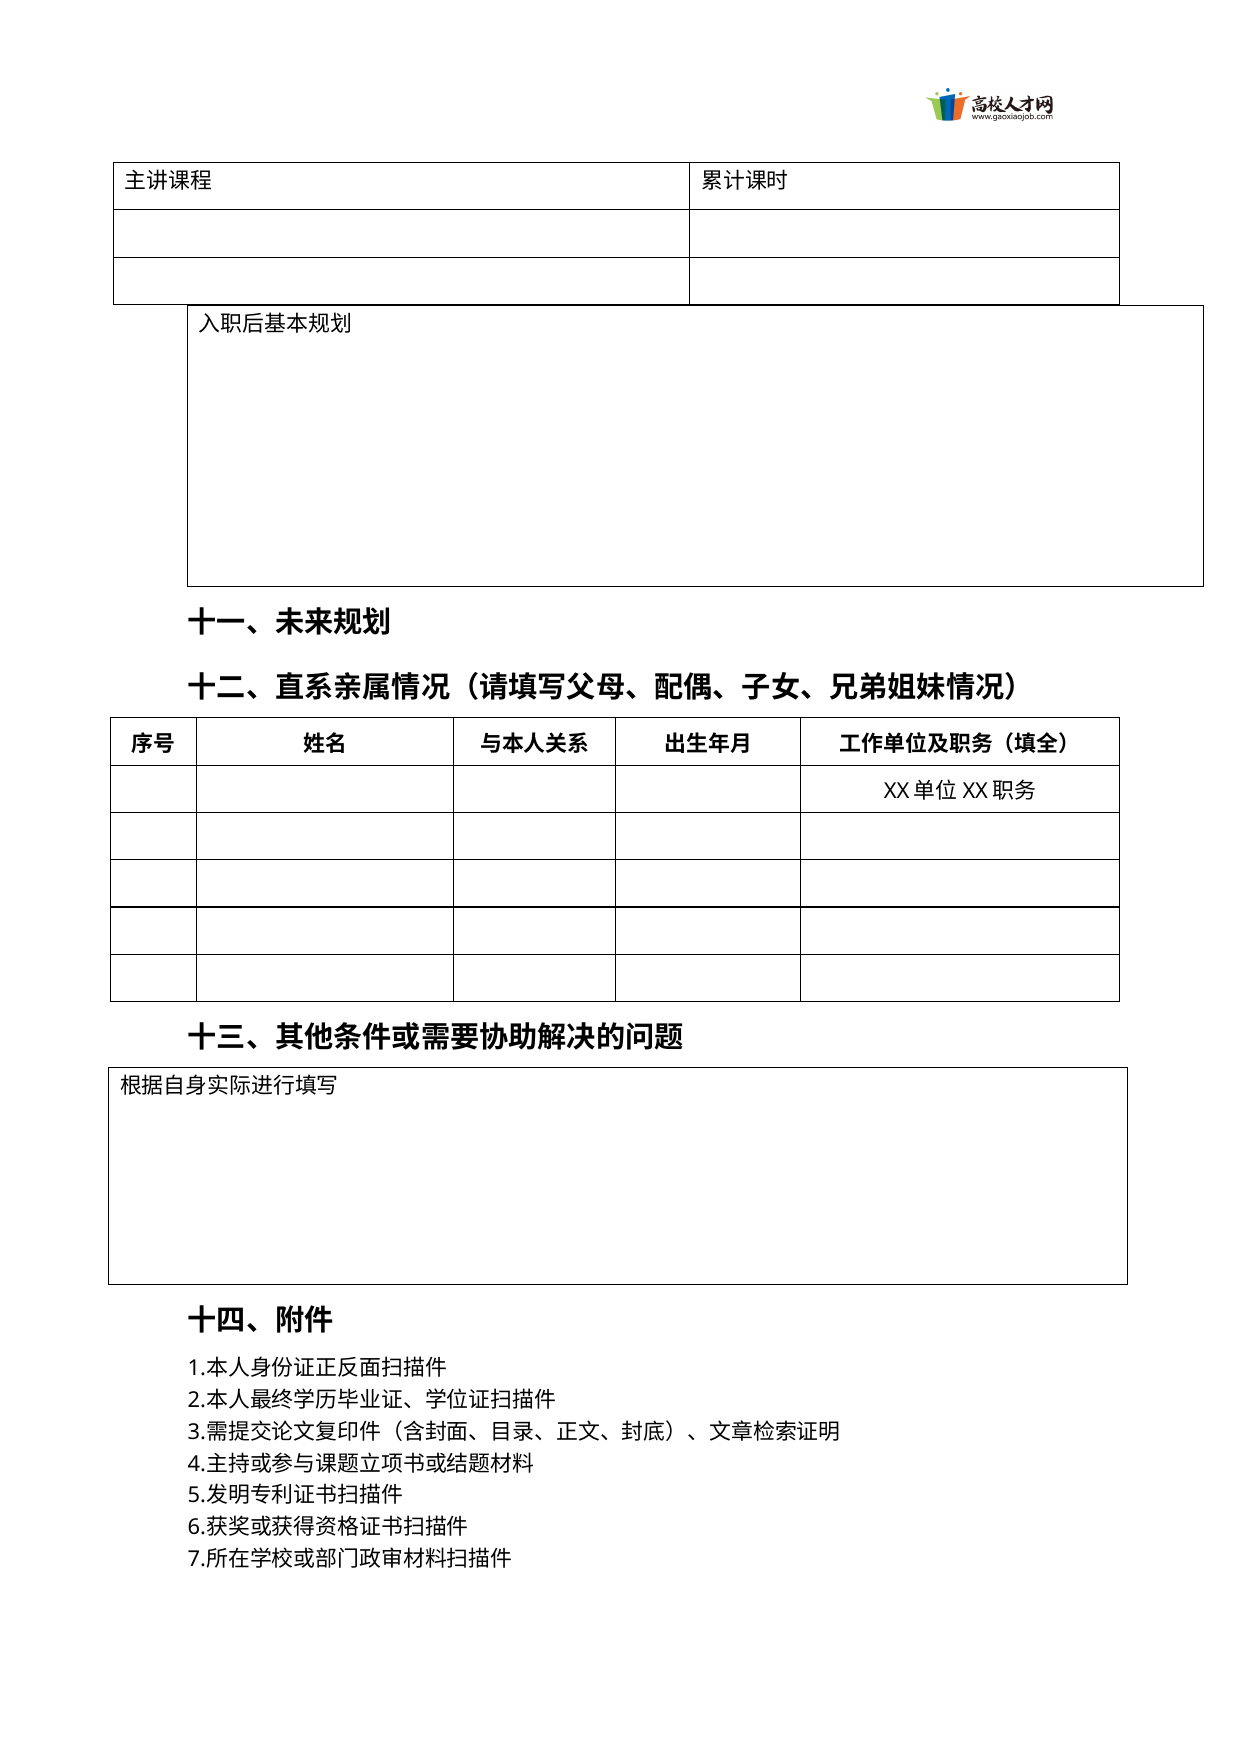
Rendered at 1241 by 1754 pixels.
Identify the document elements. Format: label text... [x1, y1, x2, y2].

table_cell [454, 766, 615, 812]
table_header 姓名 [197, 718, 453, 764]
table_cell [111, 766, 196, 812]
table_header 与本人关系 [454, 718, 615, 764]
table_cell [616, 955, 800, 1001]
text 2.本人最终学历毕业证、学位证扫描件 [187, 1382, 1053, 1414]
table_cell [114, 210, 689, 257]
table_cell [111, 955, 196, 1001]
table_cell [801, 908, 1119, 954]
text 1.本人身份证正反面扫描件 [187, 1350, 1053, 1382]
text 6.获奖或获得资格证书扫描件 [187, 1509, 1053, 1541]
table_cell [690, 258, 1119, 304]
table_header 入职后基本规划 [188, 306, 1203, 586]
table_cell [197, 908, 453, 954]
table_cell [454, 813, 615, 859]
table_header 主讲课程 [114, 163, 689, 209]
table_cell [111, 860, 196, 906]
table_header 序号 [111, 718, 196, 764]
table_header 累计课时 [690, 163, 1119, 209]
text 十一、未来规划 [187, 587, 1053, 652]
table_cell [454, 860, 615, 906]
table_header 出生年月 [616, 718, 800, 764]
table_cell [616, 766, 800, 812]
table_cell [801, 860, 1119, 906]
table_cell [197, 955, 453, 1001]
table_cell [111, 813, 196, 859]
text 十四、附件 [187, 1285, 1053, 1350]
text 十二、直系亲属情况（请填写父母、配偶、子女、兄弟姐妹情况） [187, 652, 1053, 717]
table_cell [616, 860, 800, 906]
table_cell [801, 813, 1119, 859]
table_header 根据自身实际进行填写 [109, 1068, 1127, 1284]
table_header 工作单位及职务（填全） [801, 718, 1119, 764]
text 5.发明专利证书扫描件 [187, 1477, 1053, 1509]
text 十三、其他条件或需要协助解决的问题 [187, 1002, 1053, 1067]
table_cell [454, 955, 615, 1001]
table_cell [616, 908, 800, 954]
table_cell [114, 258, 689, 304]
table_cell [197, 766, 453, 812]
picture [925, 88, 1053, 121]
text 3.需提交论文复印件（含封面、目录、正文、封底）、文章检索证明 [187, 1414, 1053, 1446]
text 7.所在学校或部门政审材料扫描件 [187, 1541, 1053, 1573]
text 4.主持或参与课题立项书或结题材料 [187, 1446, 1053, 1477]
table_cell [197, 813, 453, 859]
table_cell [454, 908, 615, 954]
table_cell [111, 908, 196, 954]
table_cell XX单位 XX职务 [801, 766, 1119, 812]
table_cell [801, 955, 1119, 1001]
table_cell [690, 210, 1119, 257]
table_cell [197, 860, 453, 906]
table_cell [616, 813, 800, 859]
